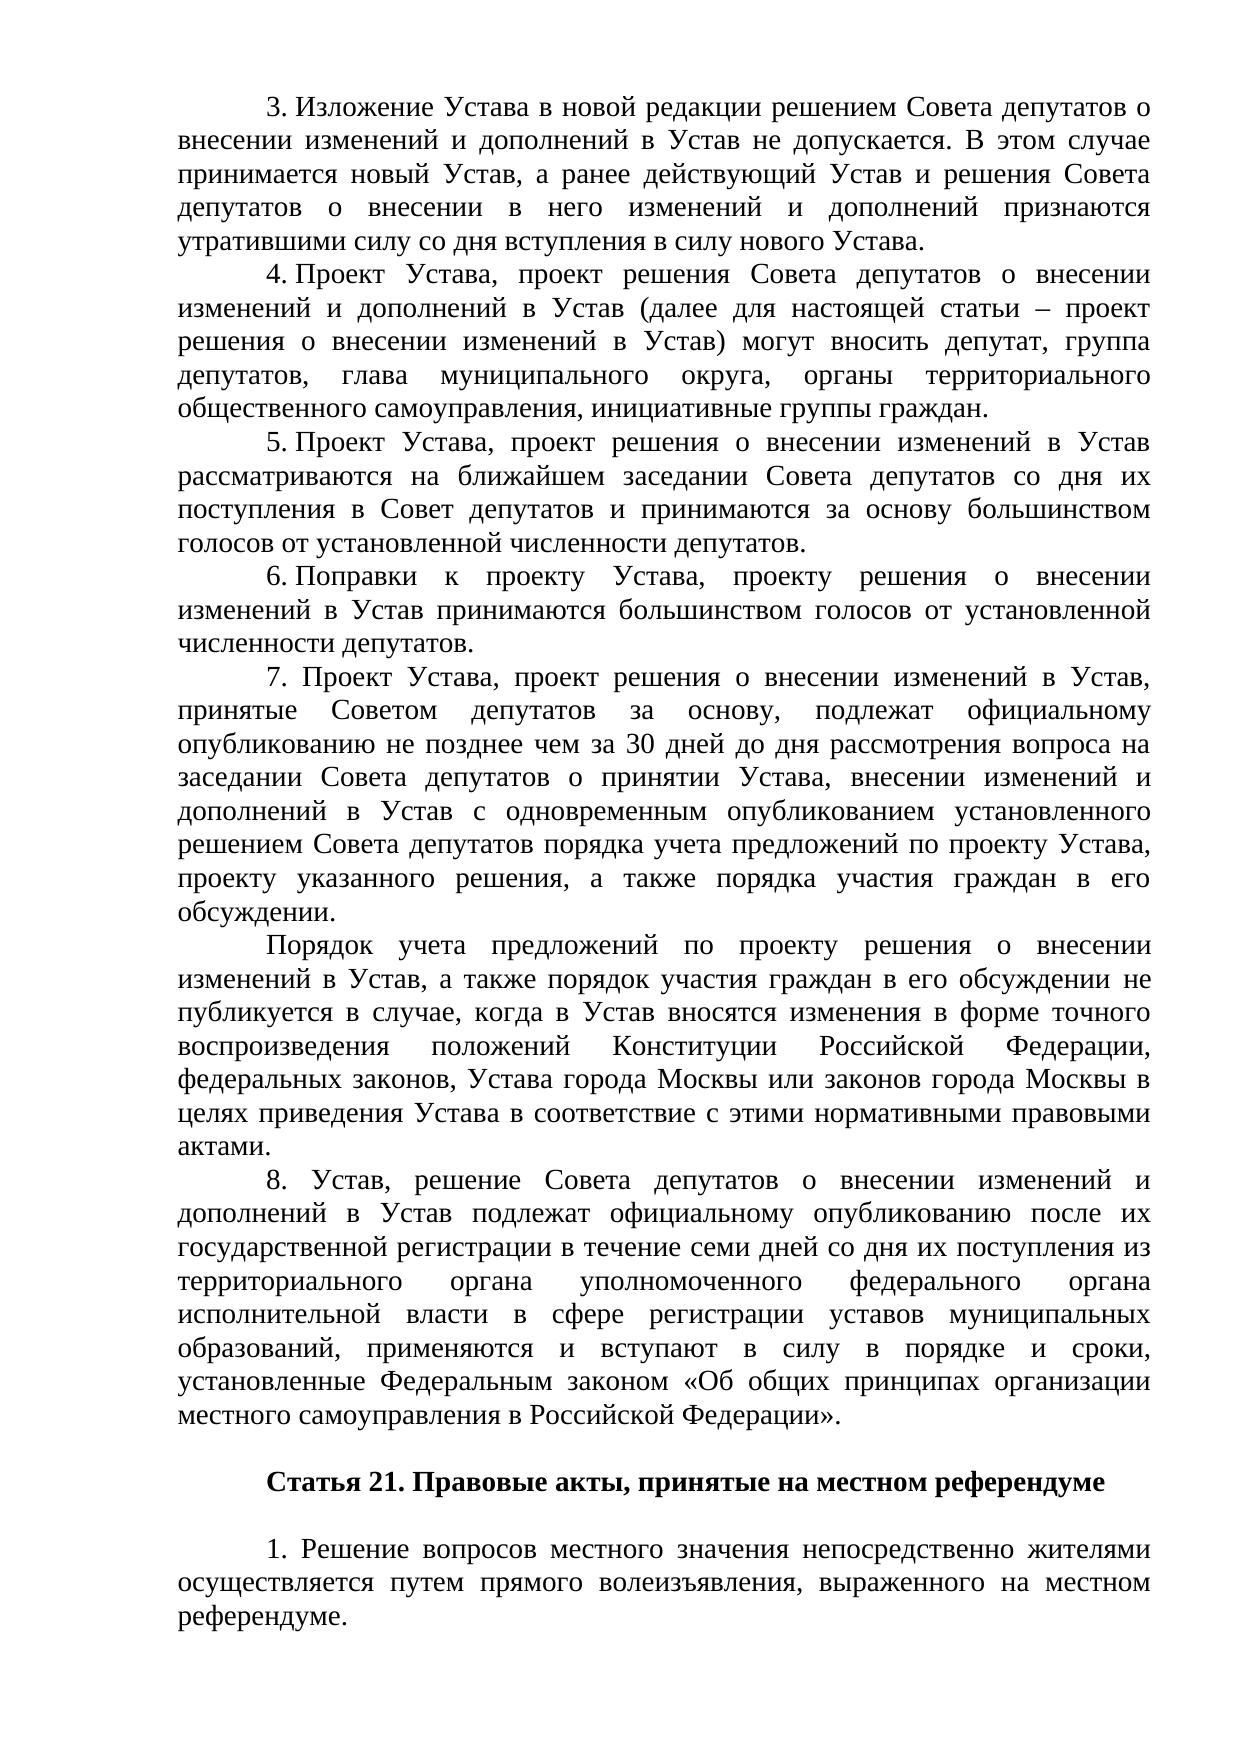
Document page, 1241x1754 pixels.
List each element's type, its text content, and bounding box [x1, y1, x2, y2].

text 4. Проект Устава, проект решения Совета депутатов о внесении изменений и дополнений в Устав (далее для настоящей статьи – проект решения о внесении изменений в Устав) могут вносить депутат, группа депутатов, глава муниципального округа, органы территориального общественного самоуправления, инициативные группы граждан. [177, 256, 1152, 424]
text Статья 21. Правовые акты, принятые на местном референдуме [177, 1464, 1152, 1497]
text 1. Решение вопросов местного значения непосредственно жителями осуществляется путем прямого волеизъявления, выраженного на местном референдуме. [177, 1531, 1152, 1632]
text Порядок учета предложений по проекту решения о внесении изменений в Устав, а также порядок участия граждан в его обсуждении не публикуется в случае, когда в Устав вносятся изменения в форме точного воспроизведения положений Конституции Российской Федерации, федеральных законов, Устава города Москвы или законов города Москвы в целях приведения Устава в соответствие с этими нормативными правовыми актами. [177, 927, 1152, 1162]
text 8. Устав, решение Совета депутатов о внесении изменений и дополнений в Устав подлежат официальному опубликованию после их государственной регистрации в течение семи дней со дня их поступления из территориального органа уполномоченного федерального органа исполнительной власти в сфере регистрации уставов муниципальных образований, применяются и вступают в силу в порядке и сроки, установленные Федеральным законом «Об общих принципах организации местного самоуправления в Российской Федерации». [177, 1162, 1152, 1430]
text 3. Изложение Устава в новой редакции решением Совета депутатов о внесении изменений и дополнений в Устав не допускается. В этом случае принимается новый Устав, а ранее действующий Устав и решения Совета депутатов о внесении в него изменений и дополнений признаются утратившими силу со дня вступления в силу нового Устава. [177, 89, 1152, 256]
text 5. Проект Устава, проект решения о внесении изменений в Устав рассматриваются на ближайшем заседании Совета депутатов со дня их поступления в Совет депутатов и принимаются за основу большинством голосов от установленной численности депутатов. [177, 424, 1152, 558]
text 7. Проект Устава, проект решения о внесении изменений в Устав, принятые Советом депутатов за основу, подлежат официальному опубликованию не позднее чем за 30 дней до дня рассмотрения вопроса на заседании Совета депутатов о принятии Устава, внесении изменений и дополнений в Устав с одновременным опубликованием установленного решением Совета депутатов порядка учета предложений по проекту Устава, проекту указанного решения, а также порядка участия граждан в его обсуждении. [177, 659, 1152, 927]
text 6. Поправки к проекту Устава, проекту решения о внесении изменений в Устав принимаются большинством голосов от установленной численности депутатов. [177, 558, 1152, 659]
